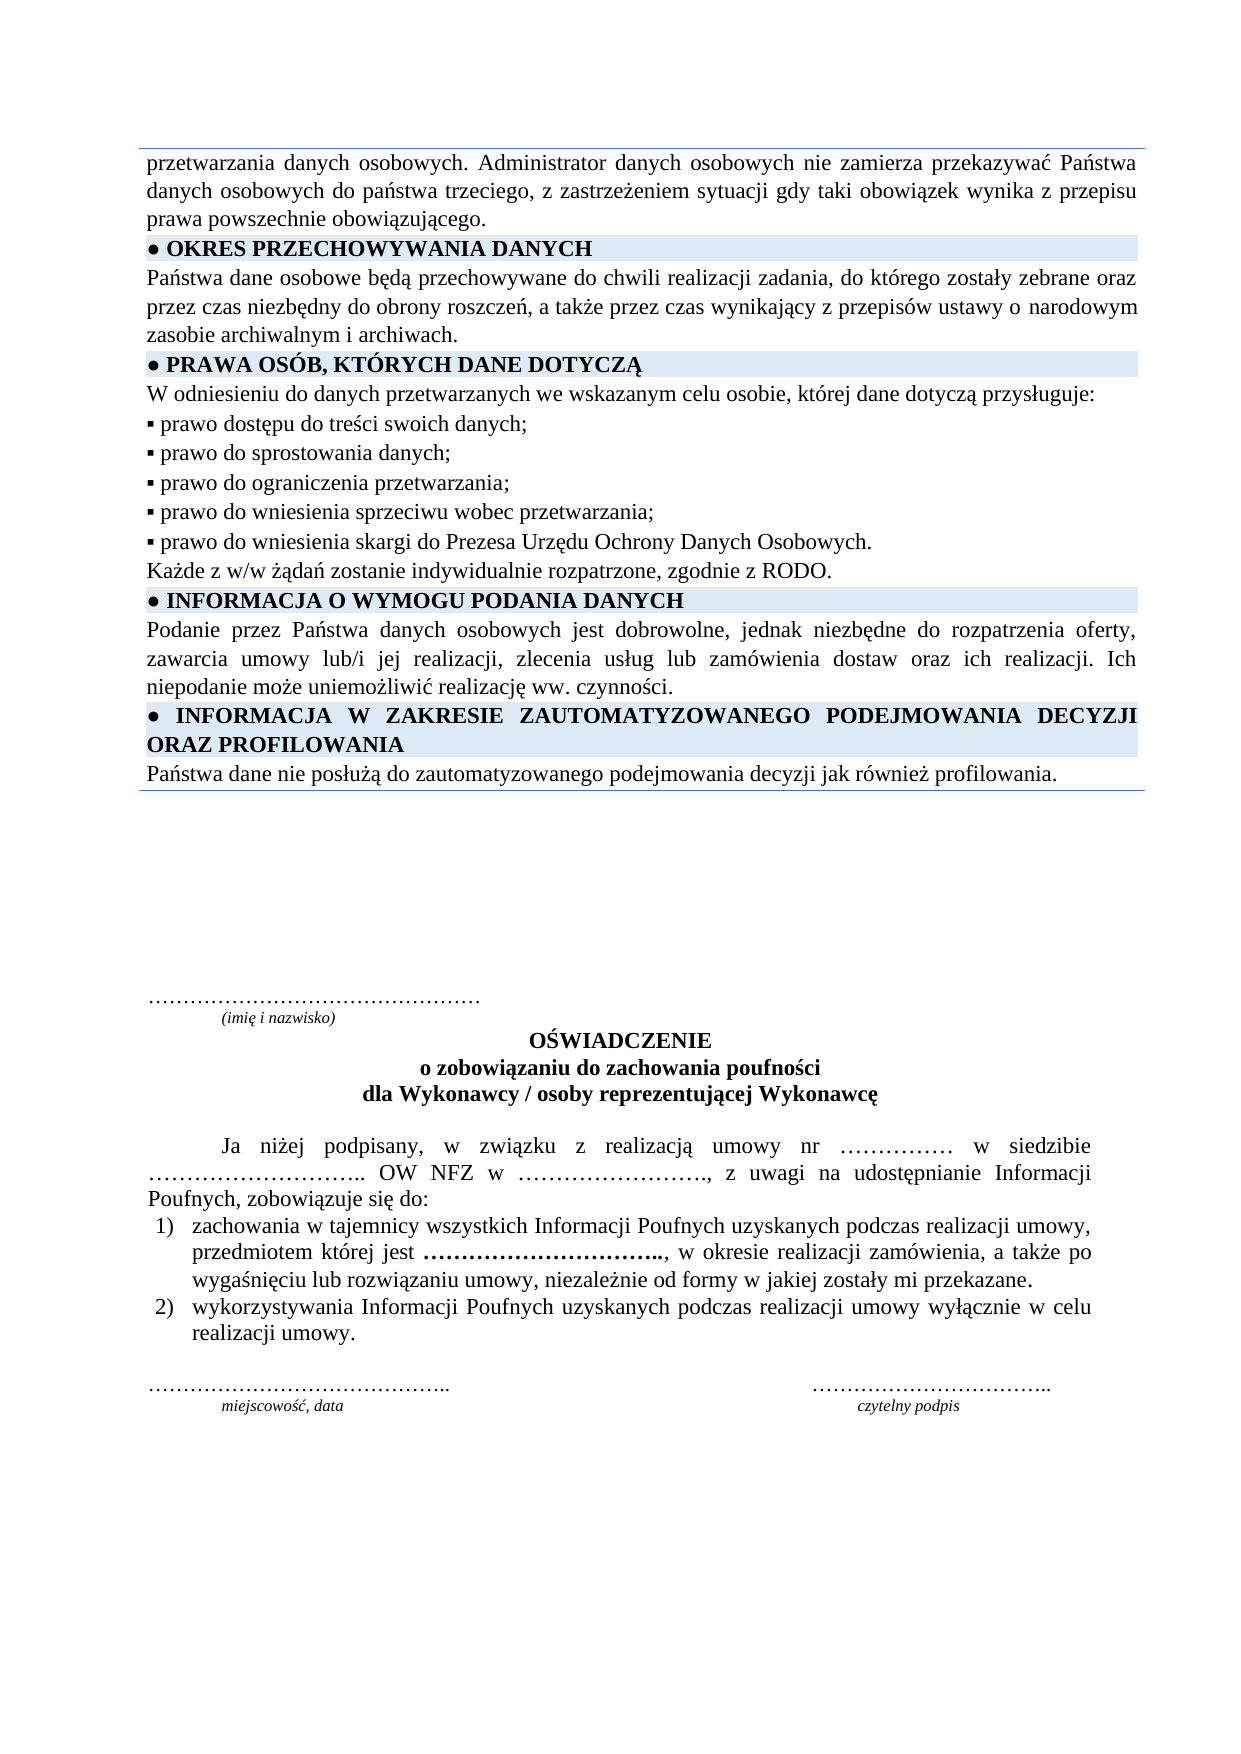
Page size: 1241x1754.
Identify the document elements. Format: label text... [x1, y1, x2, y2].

text o zobowiązaniu do zachowania poufności [148, 1053, 1093, 1080]
text miejscowość, data czytelny podpis [148, 1396, 1093, 1415]
list wykorzystywania Informacji Poufnych uzyskanych podczas realizacji umowy wyłącznie w celu realizacji umowy. [155, 1293, 1093, 1346]
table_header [139, 149, 1145, 790]
text OŚWIADCZENIE [148, 1027, 1093, 1053]
text Ja niżej podpisany, w związku z realizacją umowy nr …………… w siedzibie ……………………….. OW NFZ w ……………………., z uwagi na udostępnianie Informacji Poufnych, zobowiązuje się do: [148, 1133, 1093, 1212]
text ………………………………………… [148, 984, 1093, 1008]
text (imię i nazwisko) [148, 1008, 1093, 1027]
text dla Wykonawcy / osoby reprezentującej Wykonawcę [148, 1080, 1093, 1106]
list zachowania w tajemnicy wszystkich Informacji Poufnych uzyskanych podczas realizacji umowy, przedmiotem której jest ………………………….., w okresie realizacji zamówienia, a także po wygaśnięciu lub rozwiązaniu umowy, niezależnie od formy w jakiej zostały mi przekazane. [155, 1212, 1093, 1293]
text …………………………………….. …………………………….. [148, 1372, 1093, 1396]
